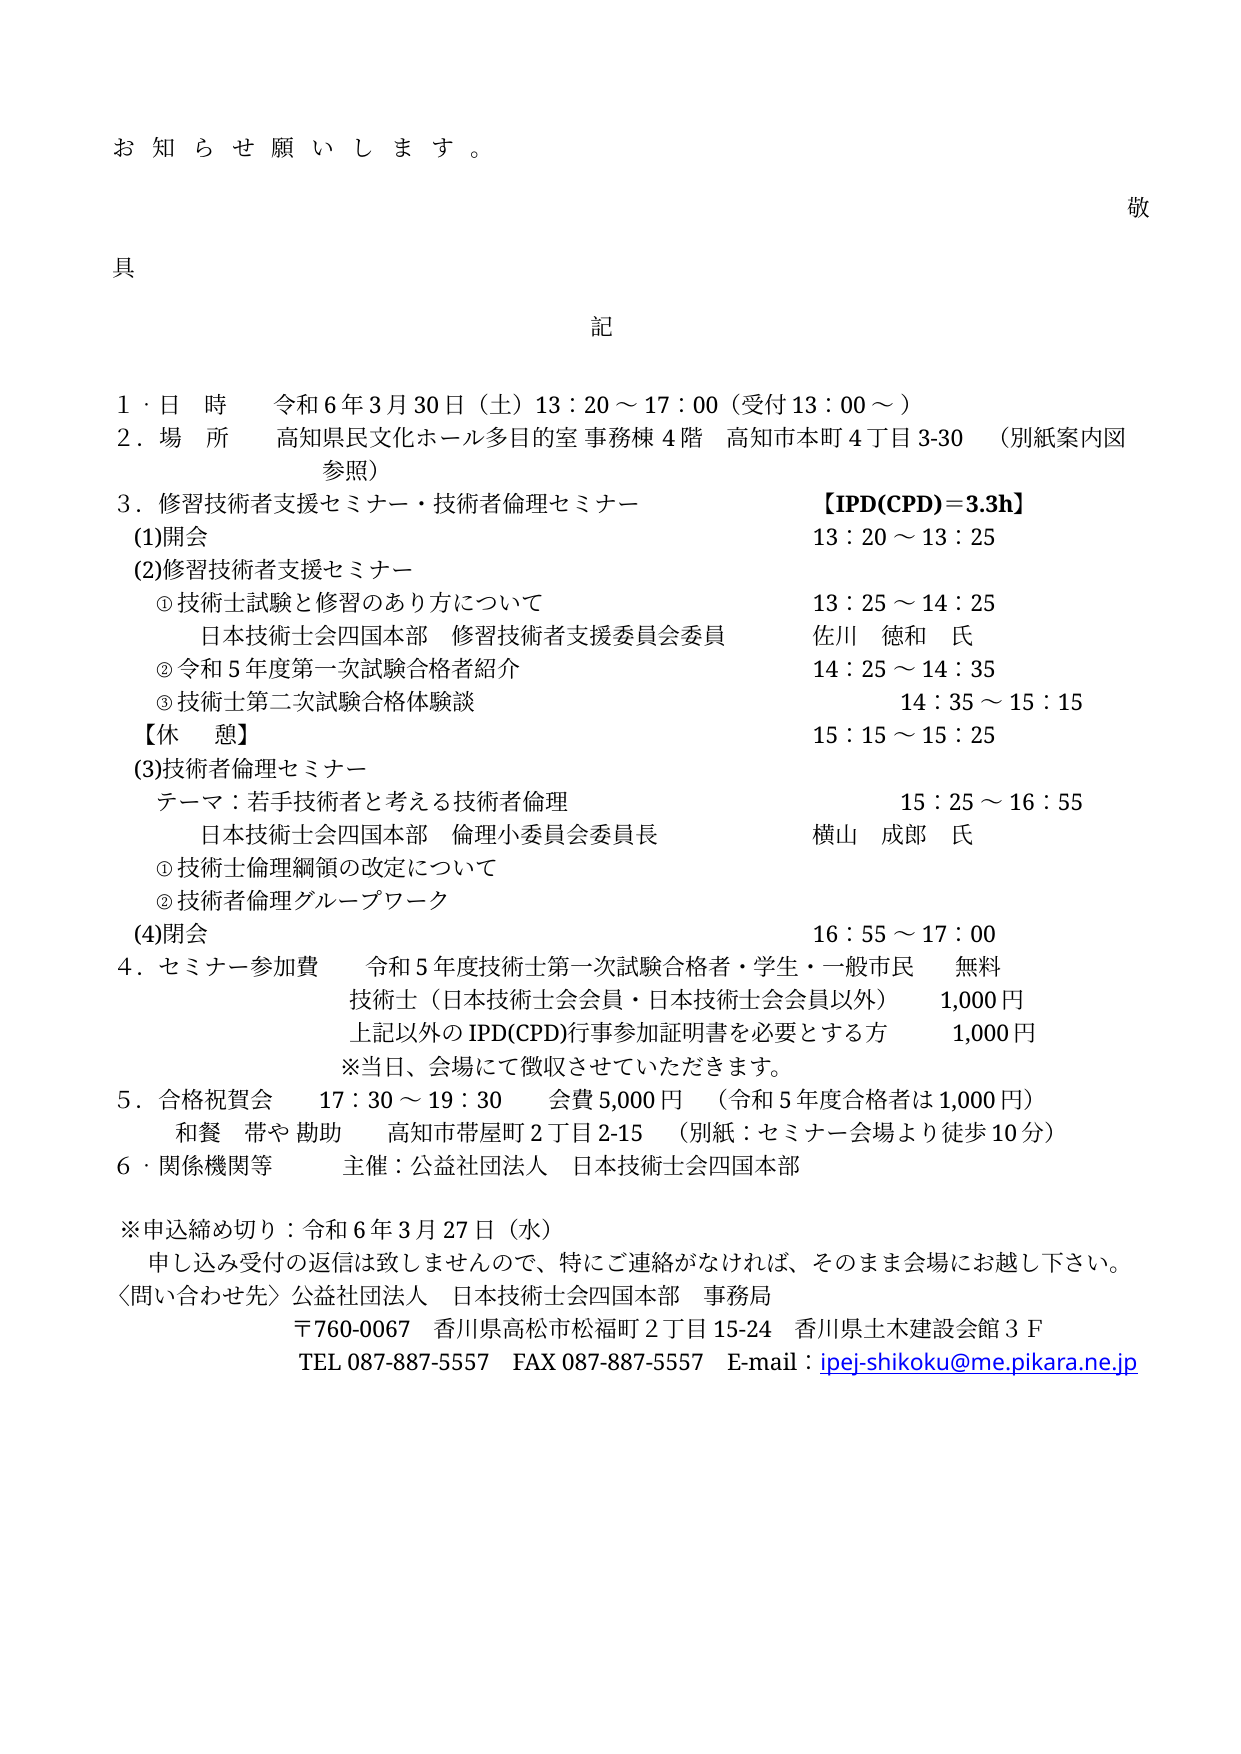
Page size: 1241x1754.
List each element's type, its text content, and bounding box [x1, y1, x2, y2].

text 日本技術士会四国本部 倫理小委員会委員長 横山 成郎 氏 [134, 817, 1127, 850]
text ③技術士第二次試験合格体験談 14：35 ～ 15：15 [134, 684, 1127, 718]
text 上記以外のIPD(CPD)行事参加証明書を必要とする方 1,000円 [349, 1016, 1127, 1049]
text 日本技術士会四国本部 修習技術者支援委員会委員 佐川 徳和 氏 [134, 618, 1127, 651]
text 〒760-0067 香川県高松市松福町２丁目15-24 香川県土木建設会館３Ｆ [113, 1311, 1191, 1344]
text ※当日、会場にて徴収させていただきます。 [152, 1049, 1127, 1082]
text ５．合格祝賀会 17：30 ～ 19：30 会費5,000円 （令和5年度合格者は1,000円） [113, 1082, 1127, 1115]
text 〈問い合わせ先〉公益社団法人 日本技術士会四国本部 事務局 [79, 1278, 1191, 1311]
text (1)開会 13：20 ～ 13：25 [113, 519, 1127, 552]
text ※申込締め切り：令和6年3月27日（水） [79, 1212, 1191, 1245]
text 【休 憩】 15：15 ～ 15：25 [113, 718, 1127, 751]
text ３．修習技術者支援セミナー・技術者倫理セミナー 【IPD(CPD)＝3.3h】 [113, 486, 1127, 519]
text ２．場 所 高知県民文化ホール多目的室 事務棟4階 高知市本町4丁目3-30 （別紙案内図参照） [113, 420, 1127, 486]
text (3)技術者倫理セミナー [113, 751, 1127, 784]
text 申し込み受付の返信は致しませんので、特にご連絡がなければ、そのまま会場にお越し下さい。 [79, 1245, 1191, 1278]
text 技術士（日本技術士会会員・日本技術士会会員以外） 1,000円 [349, 982, 1127, 1016]
text ②令和5年度第一次試験合格者紹介 14：25 ～ 14：35 [134, 651, 1127, 684]
text 和餐 帯や 勘助 高知市帯屋町2丁目2-15 （別紙：セミナー会場より徒歩10分） [113, 1115, 1127, 1148]
text 敬具 [113, 177, 1174, 296]
text ６．関係機関等 主催：公益社団法人 日本技術士会四国本部 [113, 1148, 1127, 1181]
text ②技術者倫理グループワーク [134, 883, 1127, 916]
text ４．セミナー参加費 令和5年度技術士第一次試験合格者・学生・一般市民 無料 [113, 949, 1127, 982]
subtitle 記 [113, 296, 1127, 356]
text テーマ：若手技術者と考える技術者倫理 15：25 ～ 16：55 [134, 784, 1127, 817]
text １．日 時 令和6年3月30日（土）13：20 ～ 17：00（受付13：00 ～ ） [113, 387, 1174, 420]
text TEL 087-887-5557 FAX 087-887-5557 E-mail：ipej-shikoku@me.pikara.ne.jp [79, 1344, 1191, 1377]
text ①技術士倫理綱領の改定について [134, 850, 1127, 883]
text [113, 117, 1174, 177]
text (4)閉会 16：55 ～ 17：00 [113, 916, 1127, 949]
text ①技術士試験と修習のあり方について 13：25 ～ 14：25 [134, 585, 1127, 618]
text (2)修習技術者支援セミナー [113, 552, 1127, 585]
